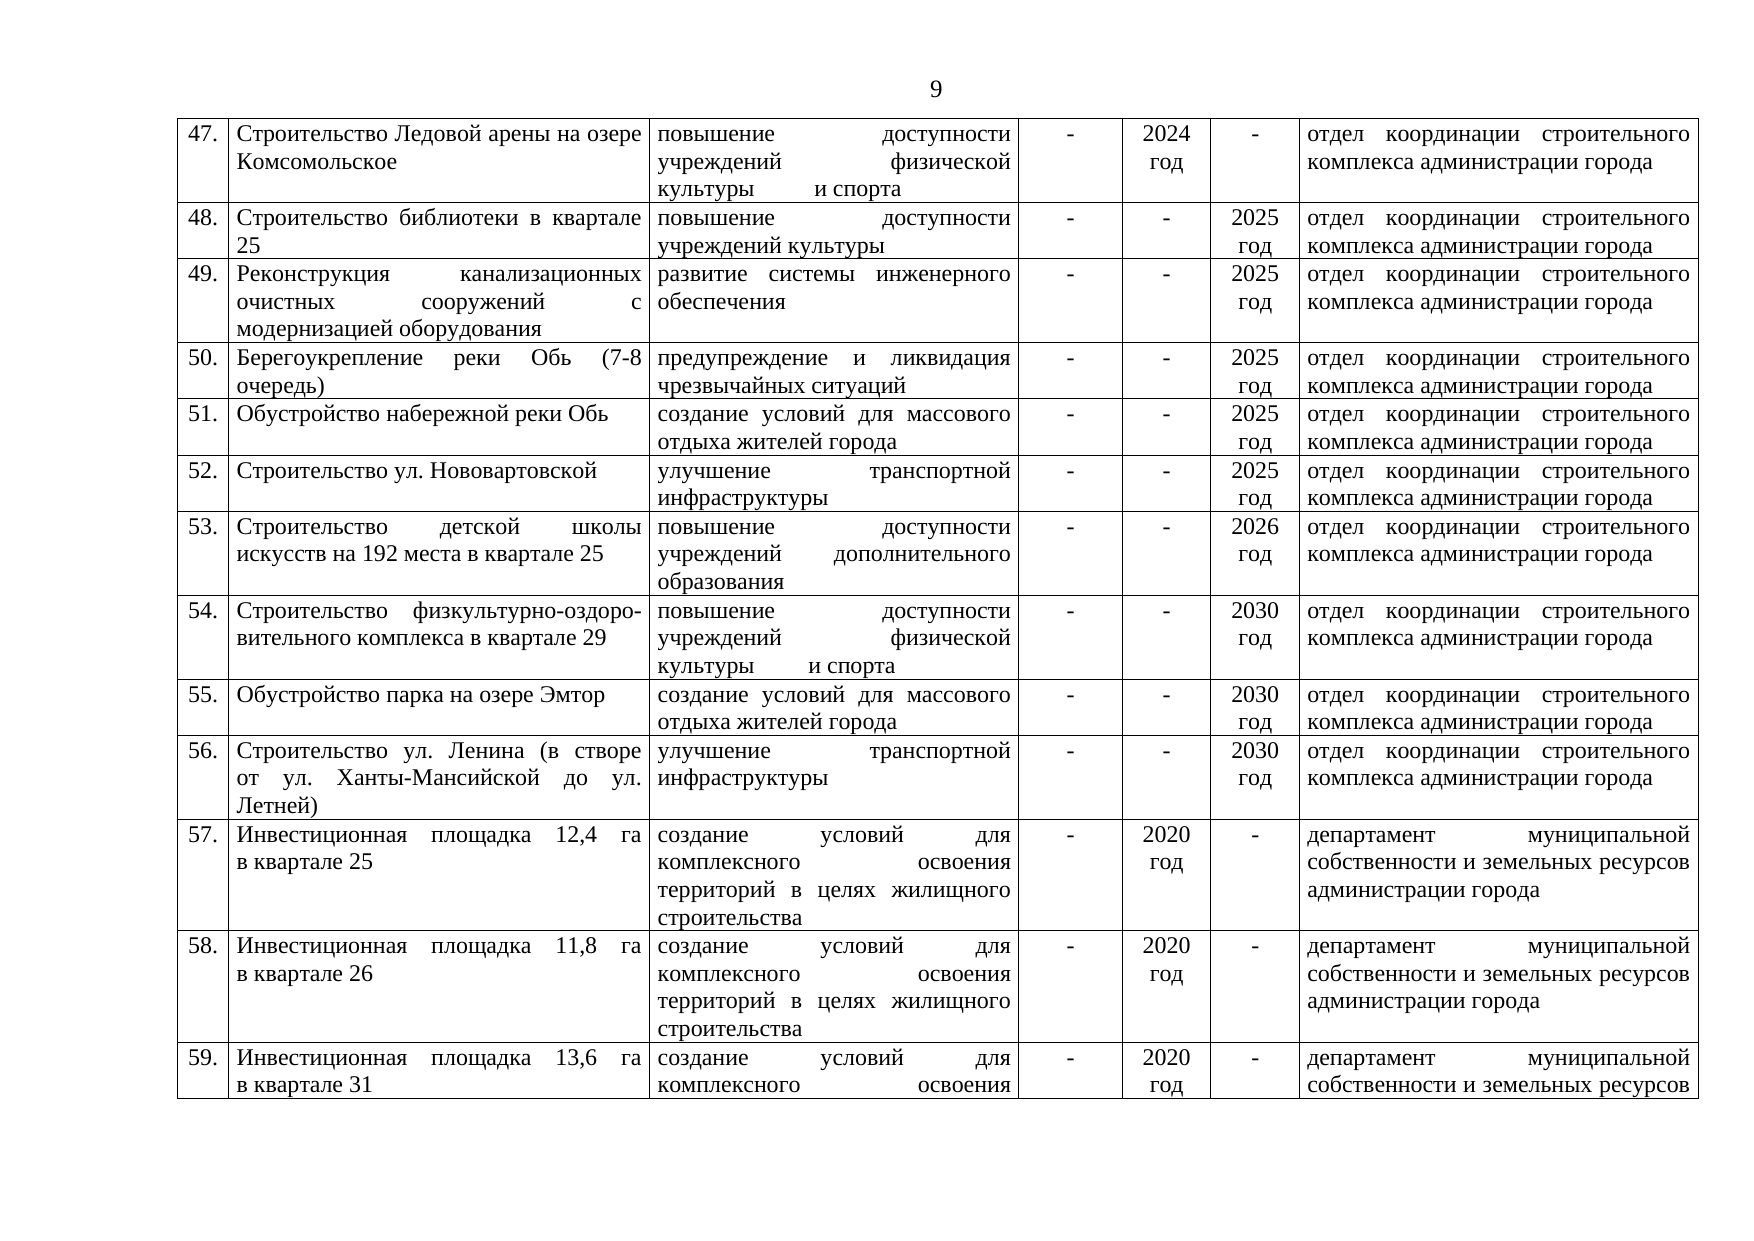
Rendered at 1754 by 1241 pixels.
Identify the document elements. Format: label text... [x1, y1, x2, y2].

table_cell отдел координации строительного комплекса администрации города [1300, 343, 1698, 398]
table_cell - [1123, 259, 1210, 342]
table_cell 2030 год [1211, 596, 1299, 678]
table_cell Строительство ул. Ленина (в створе от ул. Ханты-Мансийской до ул. Летней) [229, 736, 649, 819]
table_cell отдел координации строительного комплекса администрации города [1300, 736, 1698, 819]
table_cell - [1019, 820, 1122, 930]
table_cell - [1123, 343, 1210, 398]
table_cell отдел координации строительного комплекса администрации города [1300, 456, 1698, 511]
table_cell департамент муниципальной собственности и земельных ресурсов администрации города [1300, 820, 1698, 930]
table_cell 52. [178, 456, 228, 511]
table_cell - [1019, 680, 1122, 735]
table_header 47. [178, 119, 228, 202]
table_cell - [1019, 456, 1122, 511]
table_cell повышение доступности учреждений дополнительного образования [650, 512, 1018, 595]
table_cell 2020 год [1123, 820, 1210, 930]
table_cell 53. [178, 512, 228, 595]
table_cell создание условий для комплексного освоения территорий в целях жилищного строительства [650, 820, 1018, 930]
table_cell создание условий для комплексного освоения территорий в целях жилищного строительства [650, 931, 1018, 1042]
table_cell Берегоукрепление реки Обь (7-8 очередь) [229, 343, 649, 398]
table_cell 57. [178, 820, 228, 930]
table_cell - [1019, 512, 1122, 595]
table_cell 2025 год [1211, 456, 1299, 511]
table_cell - [1019, 736, 1122, 819]
table_cell - [1211, 820, 1299, 930]
table_header - [1019, 119, 1122, 202]
table_cell Обустройство парка на озере Эмтор [229, 680, 649, 735]
table_cell Строительство физкультурно-оздоро-вительного комплекса в квартале 29 [229, 596, 649, 678]
table_cell 55. [178, 680, 228, 735]
table_cell создание условий для массового отдыха жителей города [650, 399, 1018, 454]
table_cell 2030 год [1211, 736, 1299, 819]
table_cell повышение доступности учреждений культуры [650, 203, 1018, 258]
table_cell улучшение транспортной инфраструктуры [650, 456, 1018, 511]
table_cell Строительство детской школы искусств на 192 места в квартале 25 [229, 512, 649, 595]
table_cell 2020 год [1123, 931, 1210, 1042]
table_cell - [1019, 931, 1122, 1042]
table_cell - [1211, 931, 1299, 1042]
table_cell отдел координации строительного комплекса администрации города [1300, 512, 1698, 595]
table_cell 59. [178, 1043, 228, 1098]
table_cell Строительство библиотеки в квартале 25 [229, 203, 649, 258]
table_cell 50. [178, 343, 228, 398]
table_cell повышение доступности учреждений физической культуры и спорта [650, 596, 1018, 678]
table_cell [1300, 1043, 1698, 1098]
table_cell 49. [178, 259, 228, 342]
table_cell отдел координации строительного комплекса администрации города [1300, 259, 1698, 342]
table_cell - [1123, 456, 1210, 511]
table_cell 54. [178, 596, 228, 678]
table_cell 51. [178, 399, 228, 454]
table_cell - [1019, 259, 1122, 342]
table_cell 2026 год [1211, 512, 1299, 595]
table_cell отдел координации строительного комплекса администрации города [1300, 596, 1698, 678]
table_cell 58. [178, 931, 228, 1042]
table_cell 2020 год [1123, 1043, 1210, 1098]
table_cell развитие системы инженерного обеспечения [650, 259, 1018, 342]
table_cell Обустройство набережной реки Обь [229, 399, 649, 454]
table_cell 48. [178, 203, 228, 258]
table_cell - [1123, 596, 1210, 678]
table_cell 56. [178, 736, 228, 819]
table_cell Инвестиционная площадка 11,8 га в квартале 26 [229, 931, 649, 1042]
table_cell отдел координации строительного комплекса администрации города [1300, 203, 1698, 258]
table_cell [650, 1043, 1018, 1098]
table_cell - [1123, 512, 1210, 595]
table_header Строительство Ледовой арены на озере Комсомольское [229, 119, 649, 202]
table_header 2024 год [1123, 119, 1210, 202]
table_cell 2025 год [1211, 343, 1299, 398]
table_cell улучшение транспортной инфраструктуры [650, 736, 1018, 819]
table_cell - [1123, 736, 1210, 819]
table_cell 2025 год [1211, 203, 1299, 258]
table_cell предупреждение и ликвидация чрезвычайных ситуаций [650, 343, 1018, 398]
table_cell 2030 год [1211, 680, 1299, 735]
table_cell 2025 год [1211, 259, 1299, 342]
table_cell - [1123, 680, 1210, 735]
table_cell - [1211, 1043, 1299, 1098]
table_header повышение доступности учреждений физической культуры и спорта [650, 119, 1018, 202]
table_cell отдел координации строительного комплекса администрации города [1300, 680, 1698, 735]
table_cell - [1019, 343, 1122, 398]
table_header отдел координации строительного комплекса администрации города [1300, 119, 1698, 202]
table_cell - [1019, 596, 1122, 678]
table_cell 2025 год [1211, 399, 1299, 454]
table_header - [1211, 119, 1299, 202]
table_cell - [1019, 203, 1122, 258]
table_cell Инвестиционная площадка 12,4 га в квартале 25 [229, 820, 649, 930]
table_cell создание условий для массового отдыха жителей города [650, 680, 1018, 735]
table_cell отдел координации строительного комплекса администрации города [1300, 399, 1698, 454]
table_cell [229, 1043, 649, 1098]
table_cell Строительство ул. Нововартовской [229, 456, 649, 511]
table_cell - [1019, 399, 1122, 454]
table_cell департамент муниципальной собственности и земельных ресурсов администрации города [1300, 931, 1698, 1042]
table_cell - [1123, 203, 1210, 258]
table_cell - [1123, 399, 1210, 454]
table_cell Реконструкция канализационных очистных сооружений с модернизацией оборудования [229, 259, 649, 342]
table_cell - [1019, 1043, 1122, 1098]
